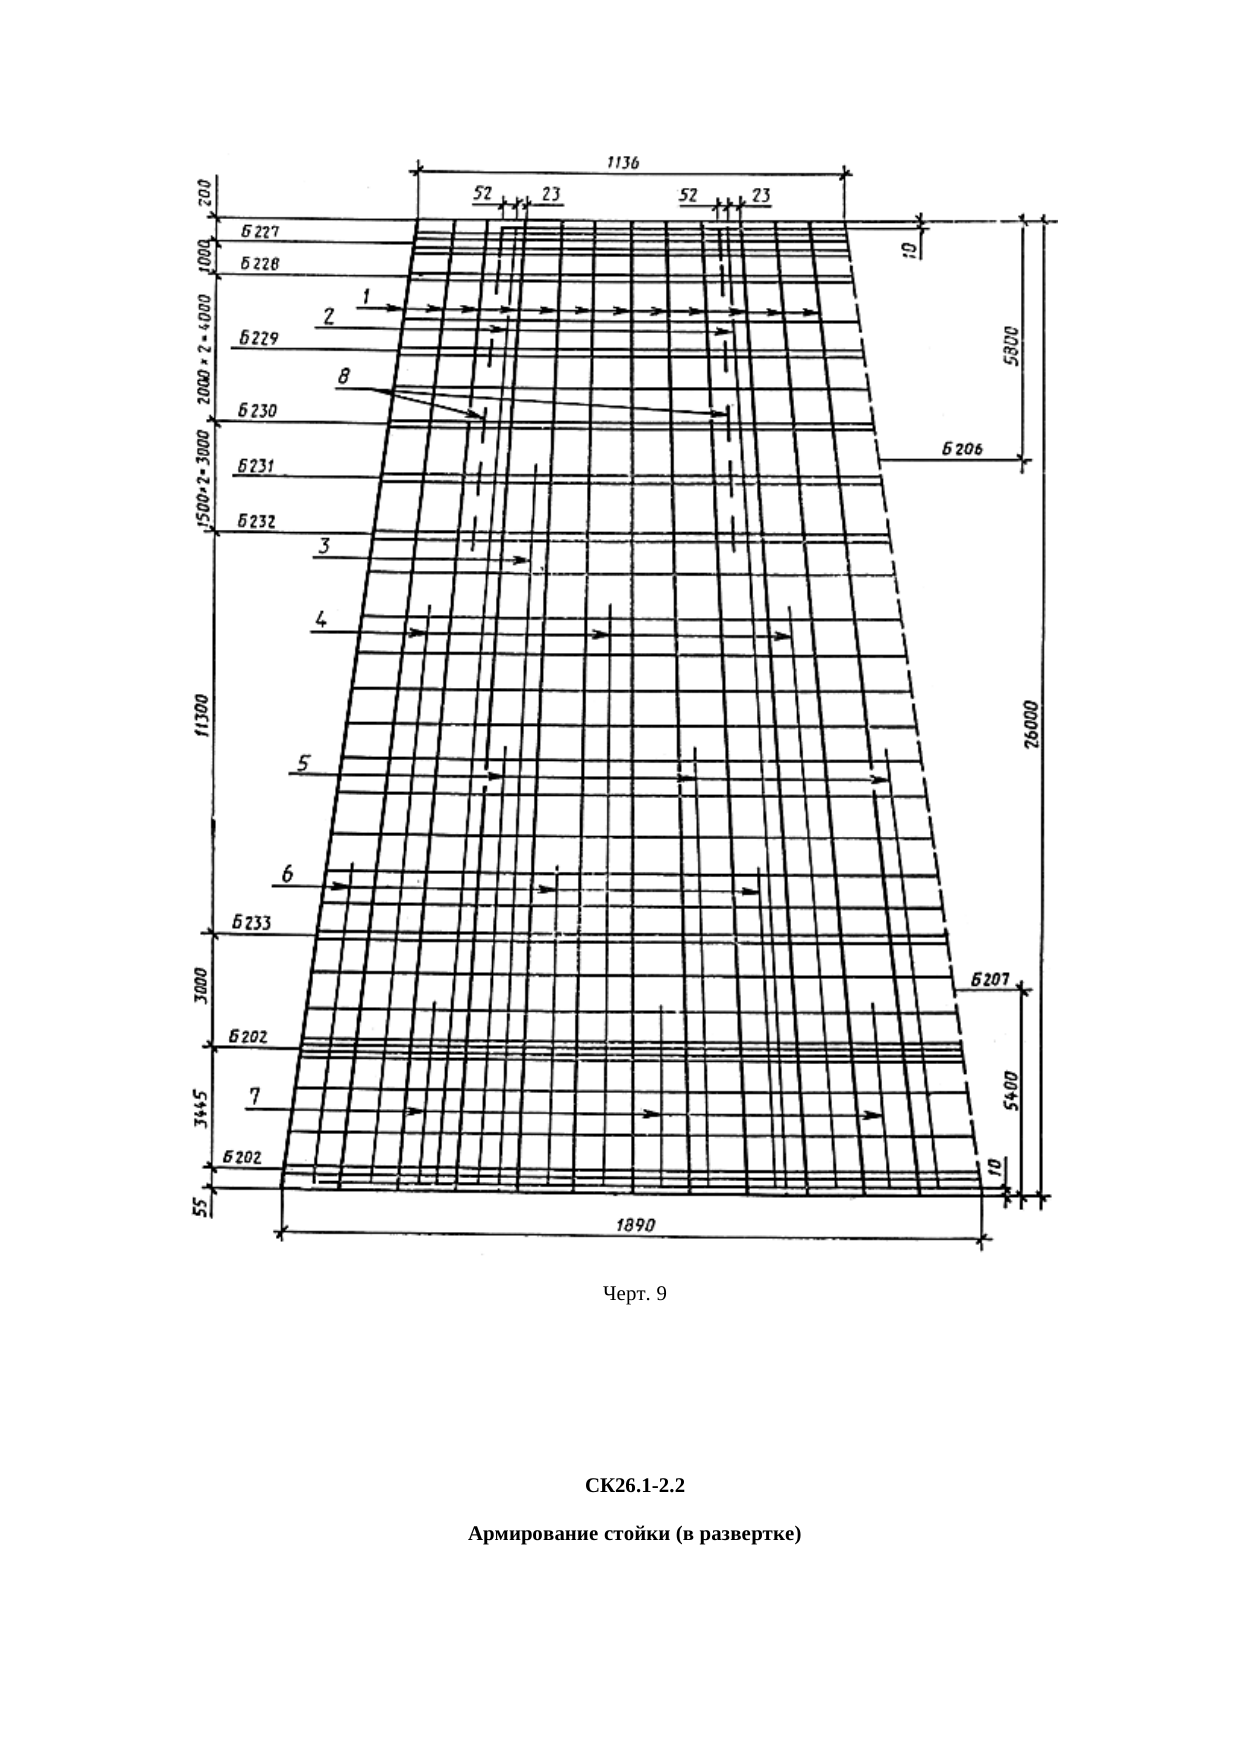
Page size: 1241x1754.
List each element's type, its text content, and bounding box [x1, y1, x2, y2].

subtitle Армирование стойки (в развертке) [187, 1521, 1053, 1545]
picture [187, 149, 1058, 1257]
subtitle СК26.1-2.2 [187, 1473, 1053, 1497]
text Черт. 9 [187, 1280, 1053, 1304]
